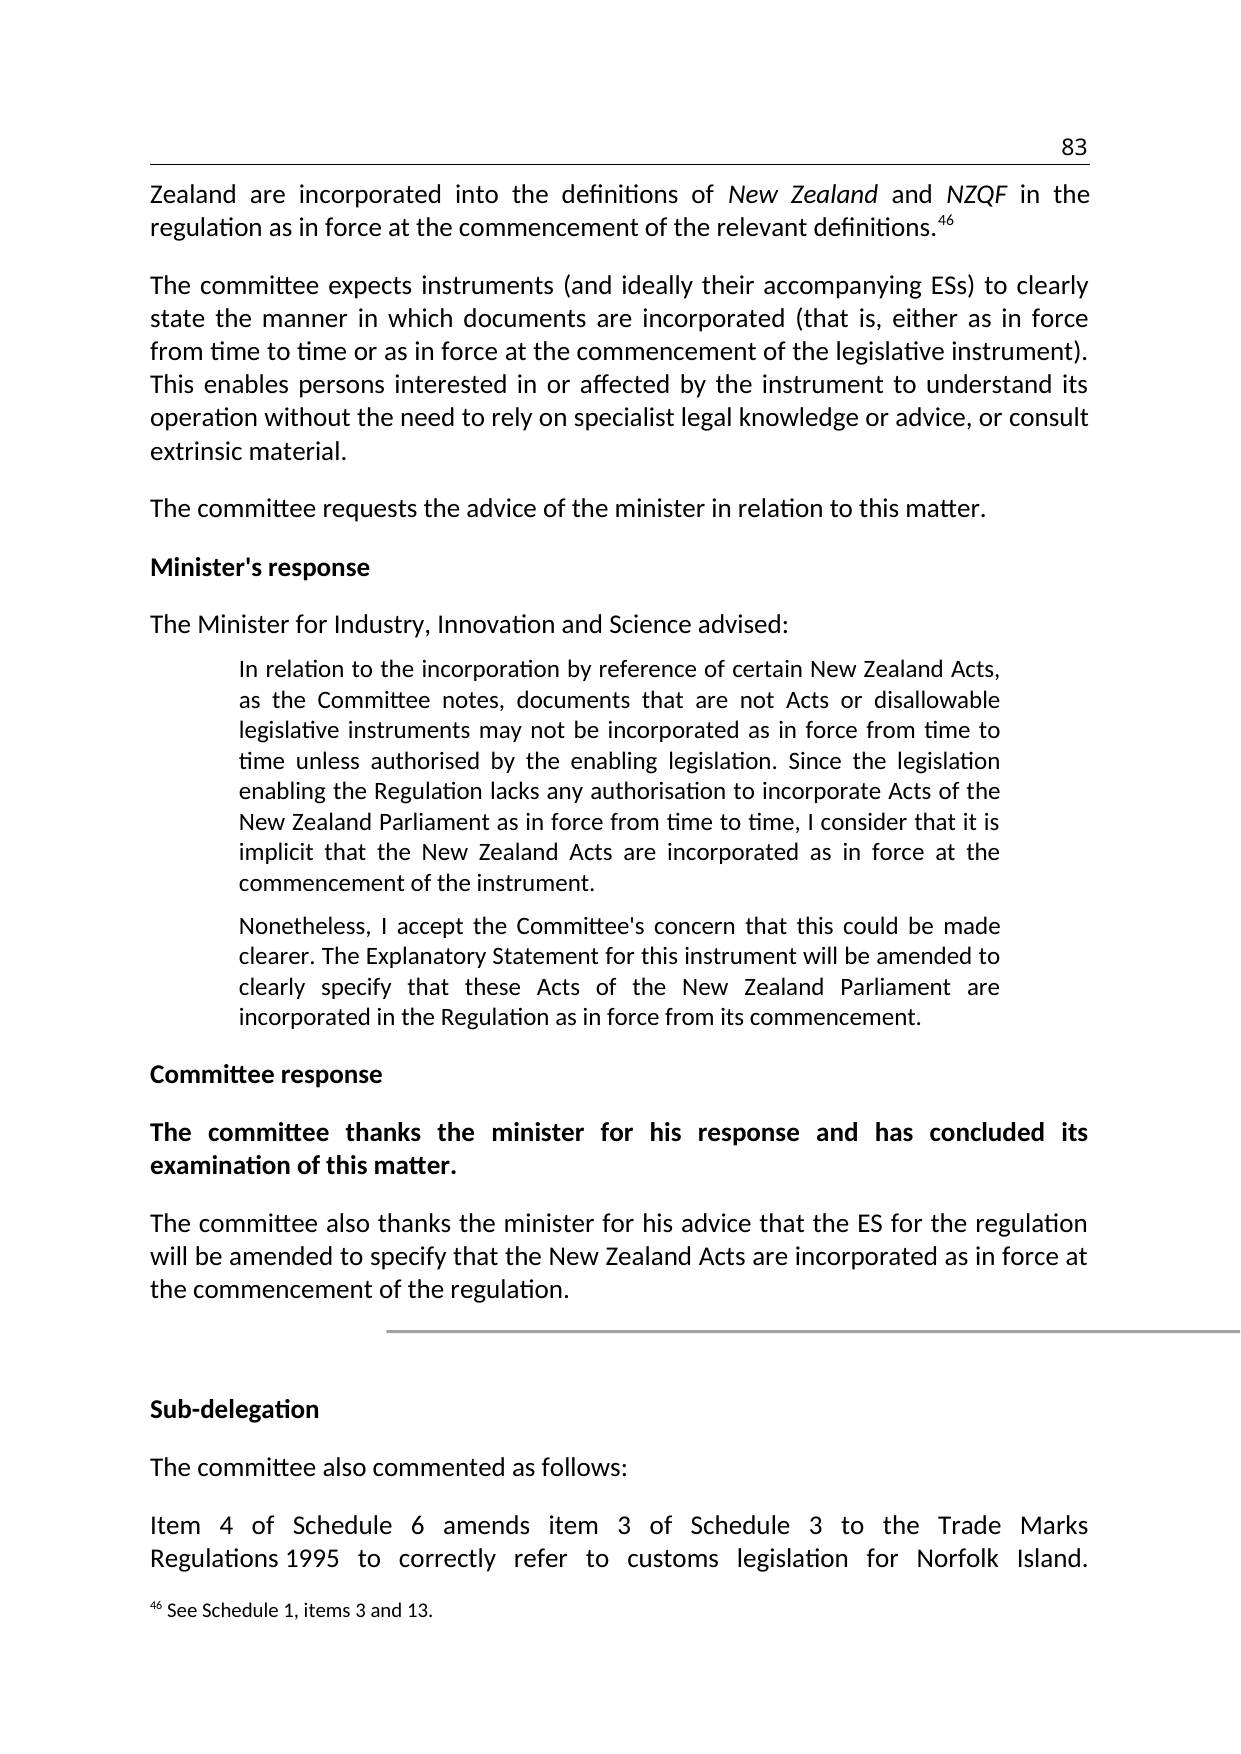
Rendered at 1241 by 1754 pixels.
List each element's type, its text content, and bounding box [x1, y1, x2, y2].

text The committee thanks the minister for his response and has concluded its examination of this matter. [150, 1115, 1090, 1181]
text Committee response [150, 1057, 1090, 1090]
text In relation to the incorporation by reference of certain New Zealand Acts, as the Committee notes, documents that are not Acts or disallowable legislative instruments may not be incorporated as in force from time to time unless authorised by the enabling legislation. Since the legislation enabling the Regulation lacks any authorisation to incorporate Acts of the New Zealand Parliament as in force from time to time, I consider that it is implicit that the New Zealand Acts are incorporated as in force at the commencement of the instrument. [239, 653, 1002, 897]
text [150, 177, 1090, 243]
text Minister's response [150, 550, 1090, 583]
text The committee also commented as follows: [150, 1450, 1090, 1483]
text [150, 1508, 1090, 1574]
text The committee also thanks the minister for his advice that the ES for the regulation will be amended to specify that the New Zealand Acts are incorporated as in force at the commencement of the regulation. [150, 1206, 1090, 1305]
text Nonetheless, I accept the Committee's concern that this could be made clearer. The Explanatory Statement for this instrument will be amended to clearly specify that these Acts of the New Zealand Parliament are incorporated in the Regulation as in force from its commencement. [239, 910, 1002, 1032]
text The committee expects instruments (and ideally their accompanying ESs) to clearly state the manner in which documents are incorporated (that is, either as in force from time to time or as in force at the commencement of the legislative instrument). This enables persons interested in or affected by the instrument to understand its operation without the need to rely on specialist legal knowledge or advice, or consult extrinsic material. [150, 268, 1090, 467]
text The committee requests the advice of the minister in relation to this matter. [150, 492, 1090, 525]
text The Minister for Industry, Innovation and Science advised: [150, 608, 1090, 641]
text Sub-delegation [150, 1392, 1090, 1425]
